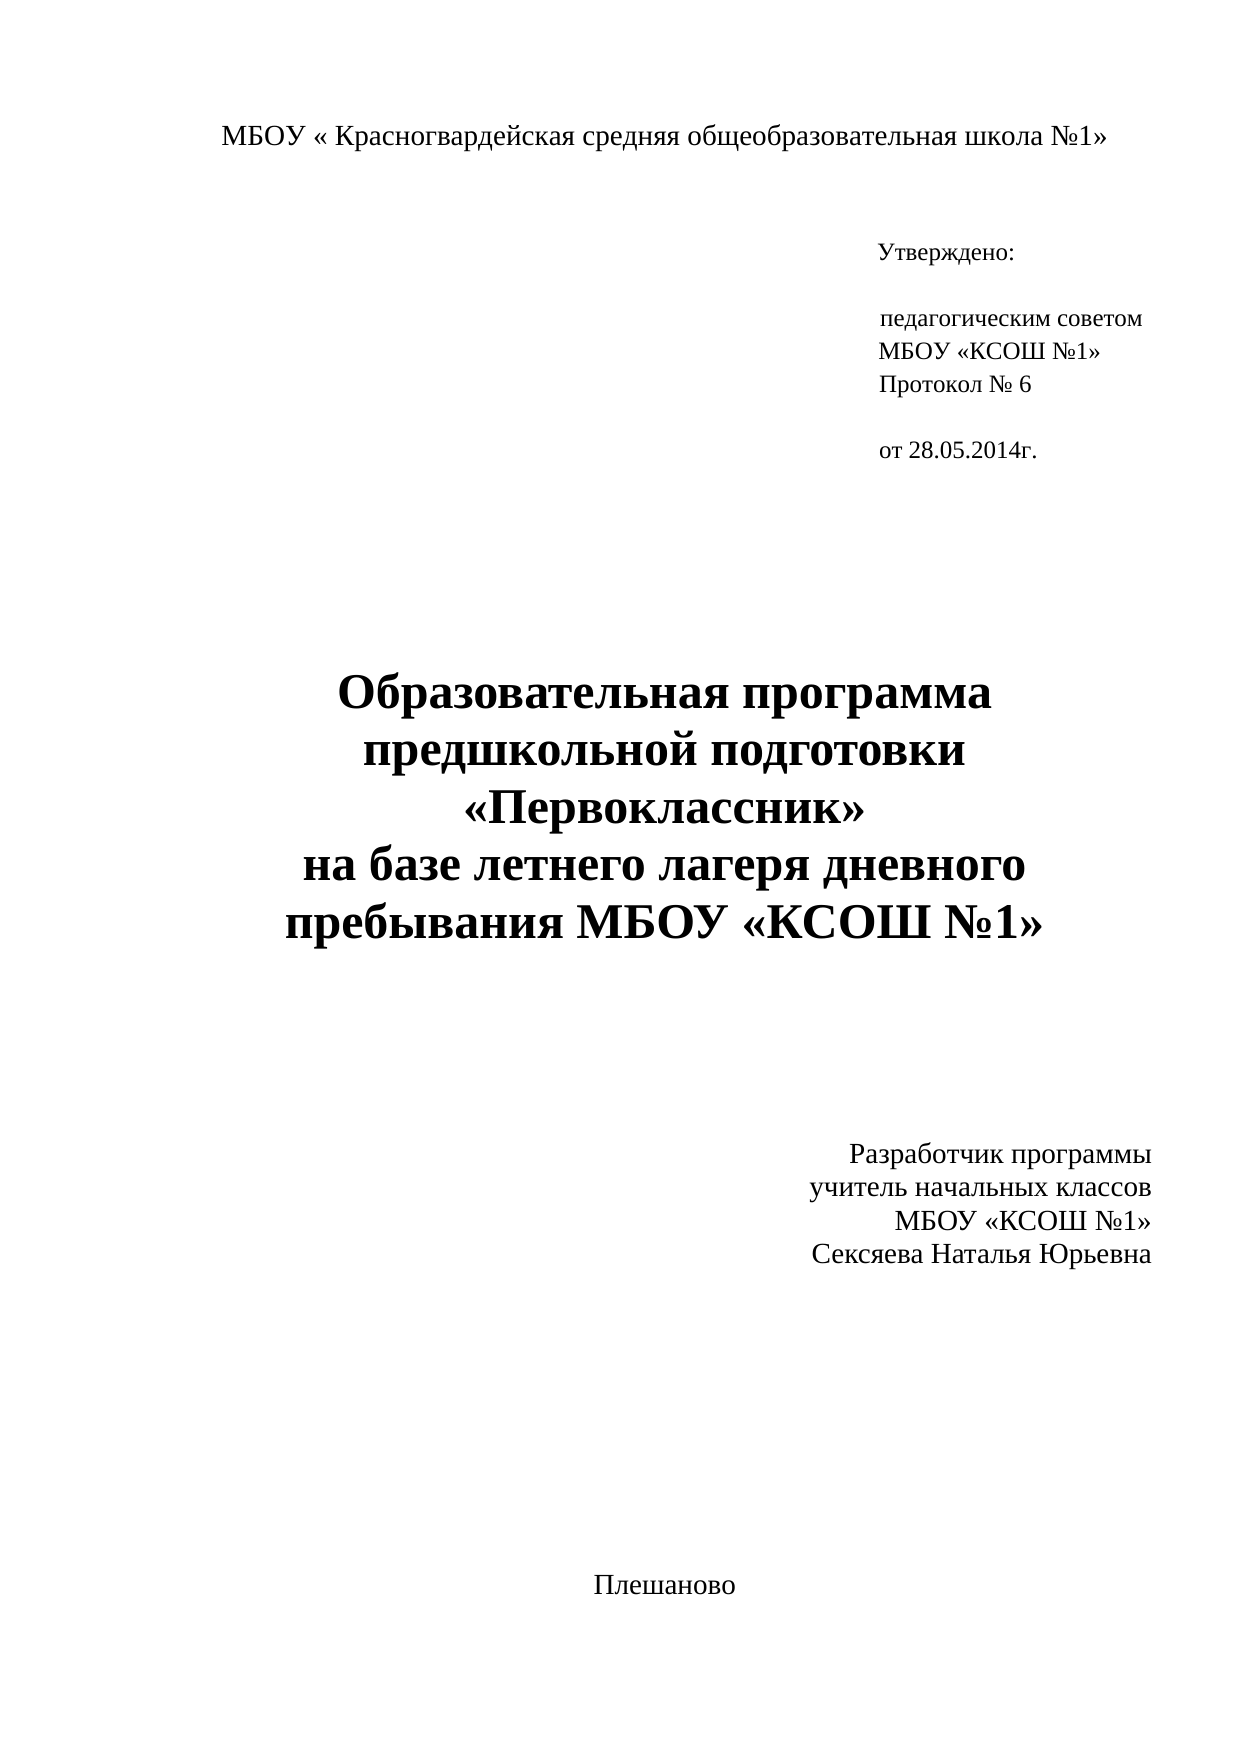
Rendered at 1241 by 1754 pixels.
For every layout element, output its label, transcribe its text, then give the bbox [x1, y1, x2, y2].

text Разработчик программы [177, 1136, 1152, 1169]
text Образовательная программа [177, 661, 1152, 719]
text Протокол № 6 от 28.05.2014г. [177, 369, 1152, 464]
text МБОУ «КСОШ №1» [177, 1203, 1152, 1236]
text МБОУ «КСОШ №1» [177, 336, 1152, 365]
text учитель начальных классов [177, 1169, 1152, 1203]
text МБОУ « Красногвардейская средняя общеобразовательная школа №1» [177, 118, 1152, 152]
text на базе летнего лагеря дневного пребывания МБОУ «КСОШ №1» [177, 834, 1152, 949]
text «Первоклассник» [177, 776, 1152, 834]
text Утверждено: педагогическим советом [177, 237, 1152, 332]
text Плешаново [177, 1567, 1152, 1600]
text Сексяева Наталья Юрьевна [177, 1236, 1152, 1270]
text предшкольной подготовки [177, 719, 1152, 776]
